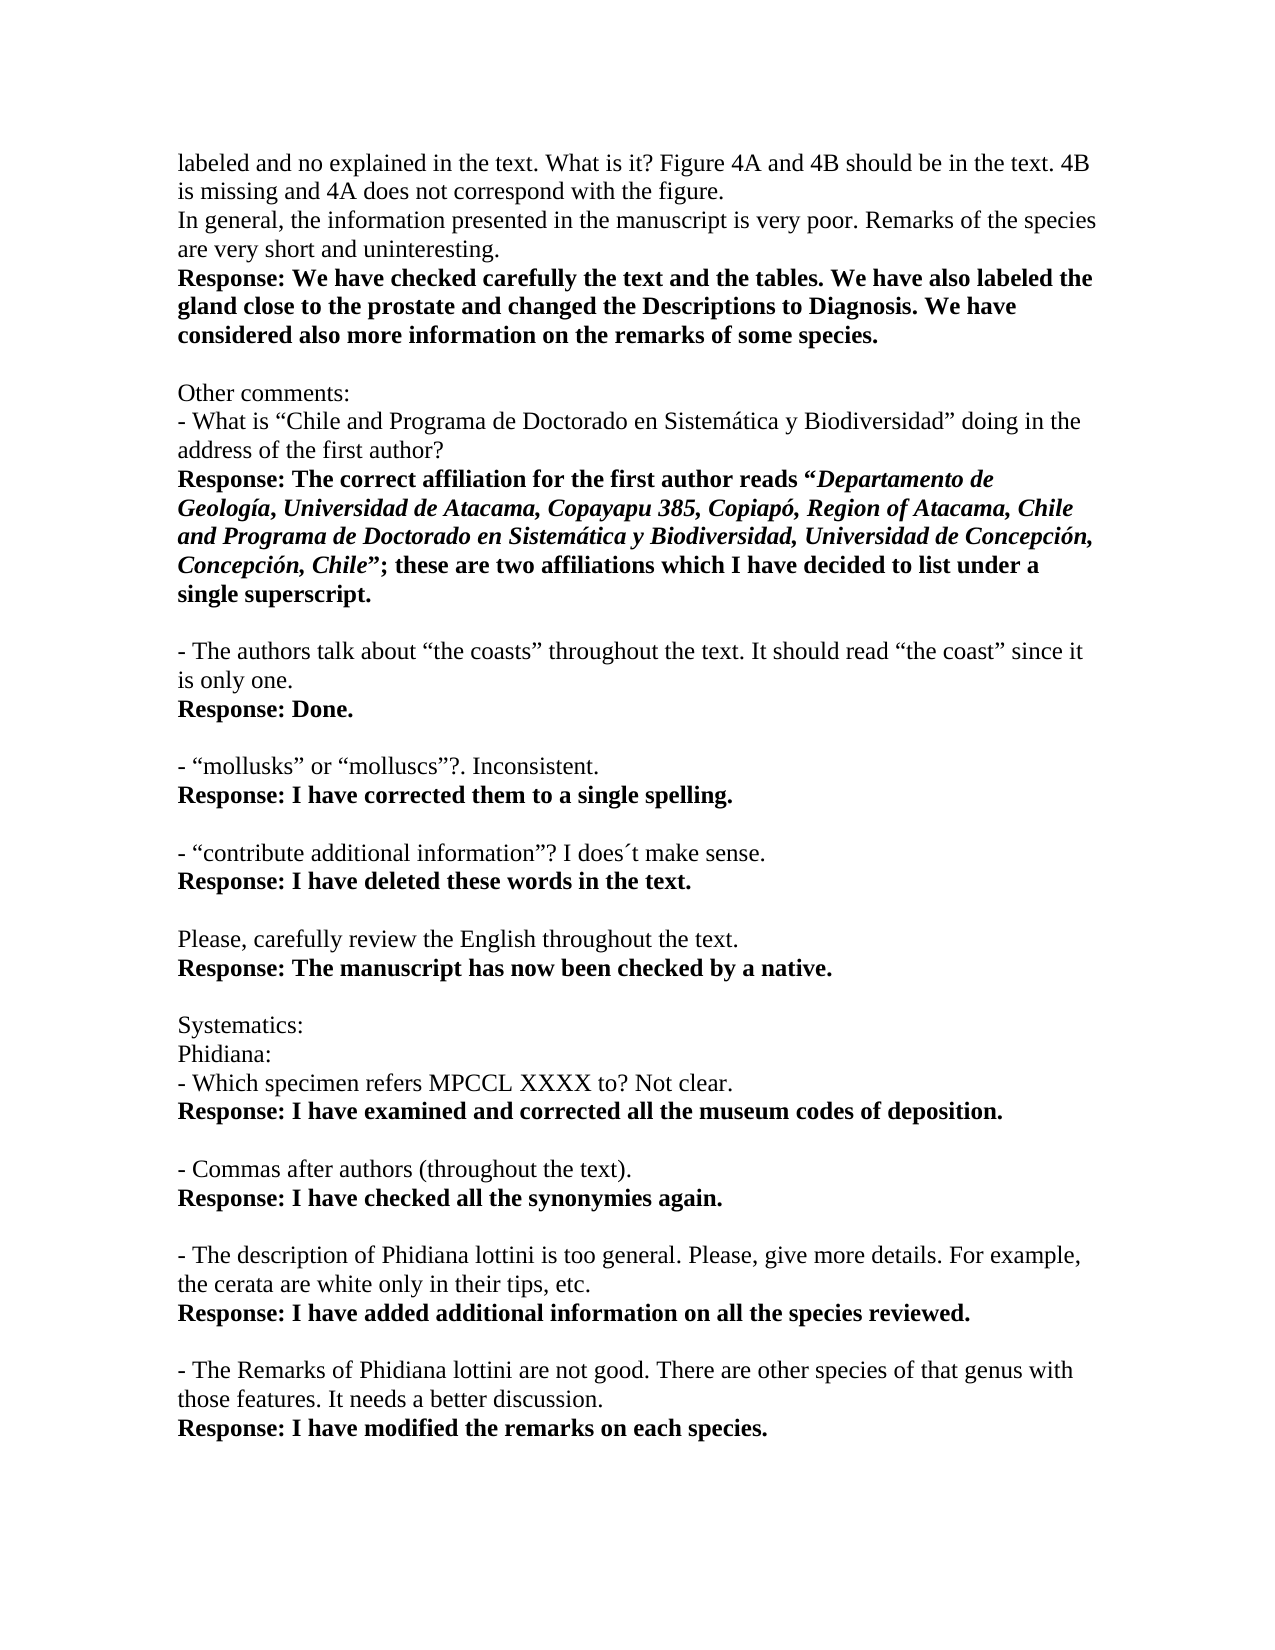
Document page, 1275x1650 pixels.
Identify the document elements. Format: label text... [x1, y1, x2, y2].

text Response: Done. [177, 694, 1098, 723]
text - The authors talk about “the coasts” throughout the text. It should read “the coast” since it is only one. [177, 608, 1098, 694]
text - The description of Phidiana lottini is too general. Please, give more details. For example, the cerata are white only in their tips, etc. [177, 1211, 1098, 1298]
text - The Remarks of Phidiana lottini are not good. There are other species of that genus with those features. It needs a better discussion. [177, 1326, 1098, 1413]
text Response: The manuscript has now been checked by a native. Systematics: Phidiana: - Which specimen refers MPCCL XXXX to? Not clear. [177, 953, 1098, 1096]
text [177, 148, 1098, 464]
text Response: I have checked all the synonymies again. [177, 1183, 1098, 1211]
text - “contribute additional information”? I does´t make sense. [177, 809, 1098, 866]
text Response: I have examined and corrected all the museum codes of deposition. [177, 1096, 1098, 1125]
text - Commas after authors (throughout the text). [177, 1125, 1098, 1183]
text Please, carefully review the English throughout the text. [177, 895, 1098, 953]
text Response: I have added additional information on all the species reviewed. [177, 1298, 1098, 1326]
text Response: I have corrected them to a single spelling. [177, 780, 1098, 809]
text Response: I have modified the remarks on each species. [177, 1413, 1098, 1441]
text Response: I have deleted these words in the text. [177, 866, 1098, 895]
text Response: The correct affiliation for the first author reads “Departamento de Geología, Universidad de Atacama, Copayapu 385, Copiapó, Region of Atacama, Chile and Programa de Doctorado en Sistemática y Biodiversidad, Universidad de Concepción, Concepción, Chile”; these are two affiliations which I have decided to list under a single superscript. [177, 464, 1098, 608]
text - “mollusks” or “molluscs”?. Inconsistent. [177, 723, 1098, 780]
